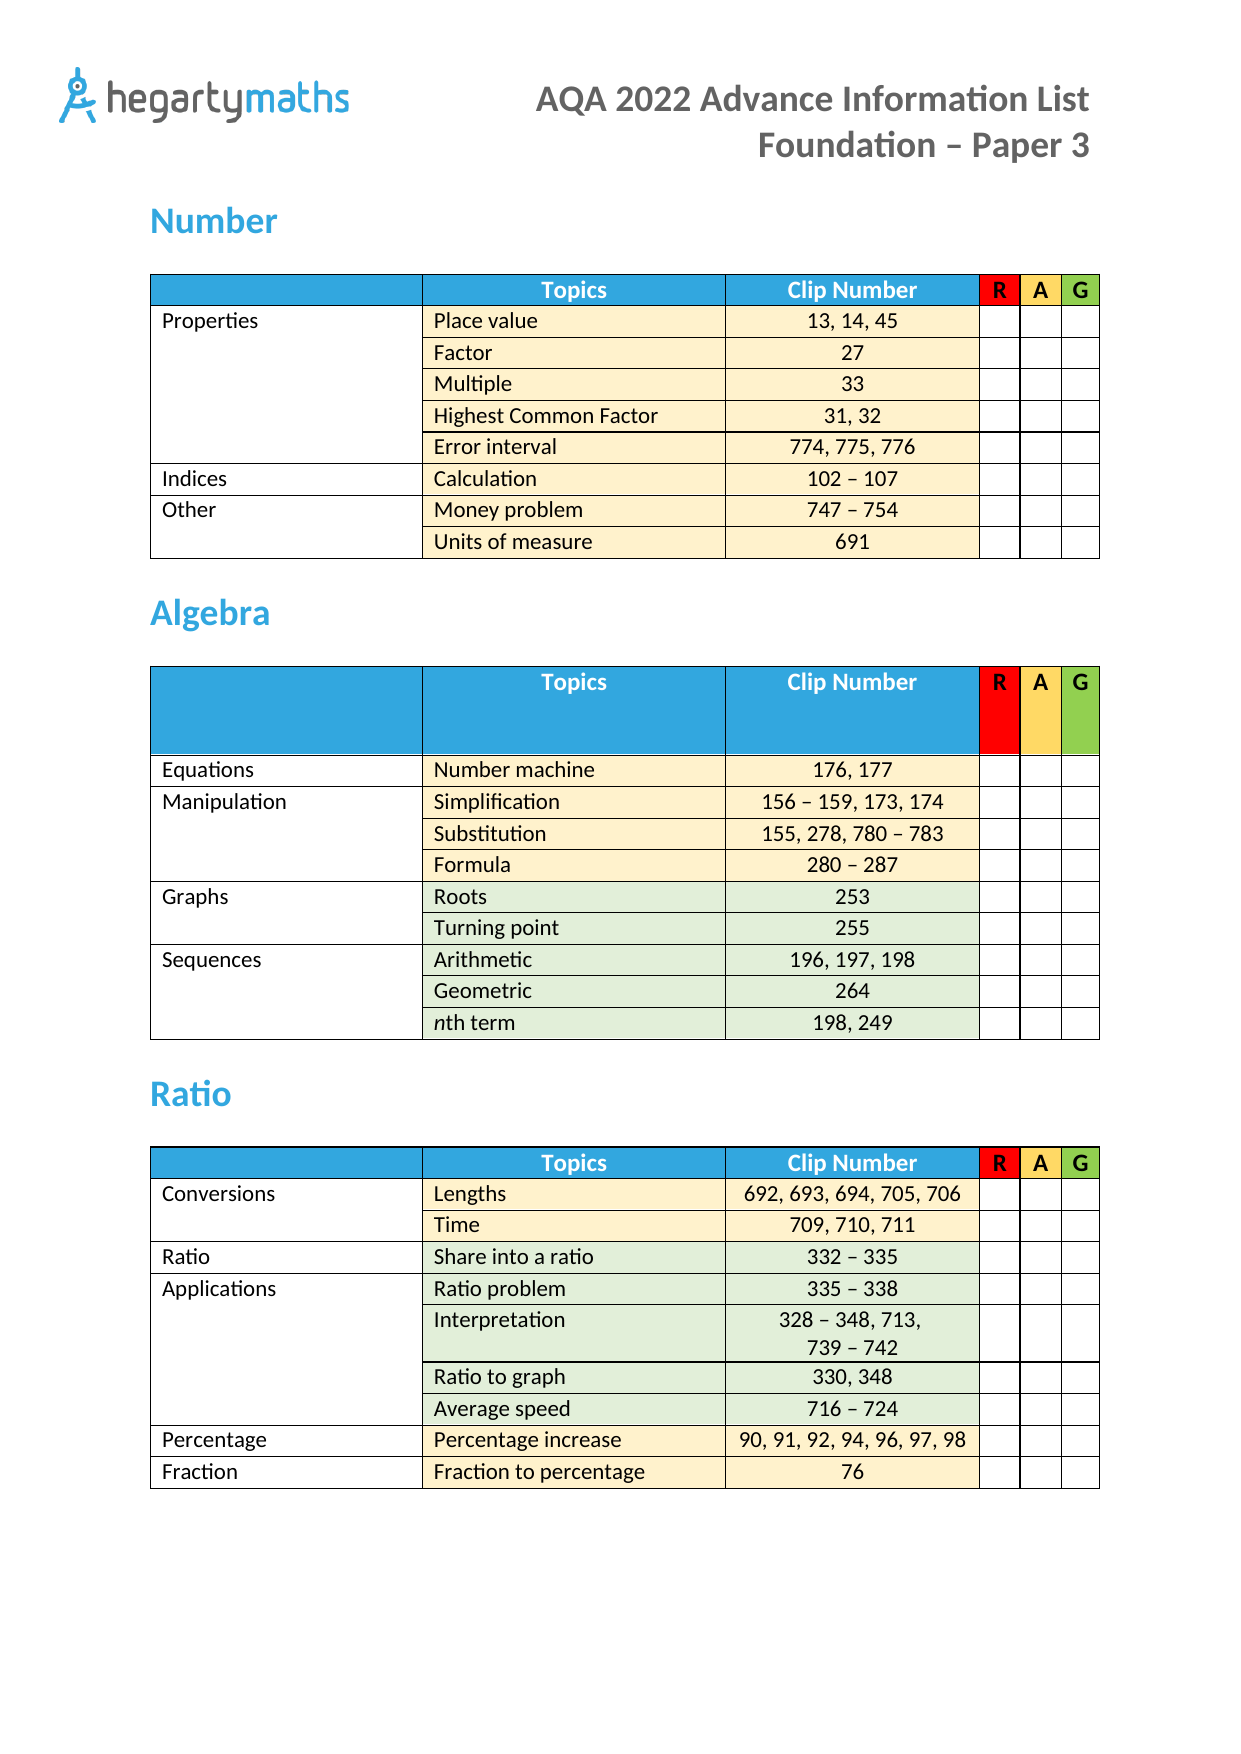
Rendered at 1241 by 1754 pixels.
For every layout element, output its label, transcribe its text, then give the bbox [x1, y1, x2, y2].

table_header Clip Number [726, 1148, 979, 1178]
table_cell Interpretation [423, 1305, 725, 1361]
table_cell [980, 1305, 1019, 1361]
table_cell [1062, 945, 1099, 975]
table_cell [1062, 1274, 1099, 1304]
table_header A [1021, 667, 1061, 754]
table_header R [980, 275, 1019, 305]
table_cell Turning point [423, 913, 725, 944]
table_cell [1062, 1179, 1099, 1209]
table_cell [1062, 976, 1099, 1007]
table_cell [1062, 369, 1099, 400]
table_cell [1062, 1394, 1099, 1424]
table_header Clip Number [726, 275, 979, 305]
table_cell Percentage increase [423, 1426, 725, 1456]
table_cell 255 [726, 913, 979, 944]
table_cell [1021, 1179, 1061, 1209]
table_cell Formula [423, 850, 725, 881]
table_cell Lengths [423, 1179, 725, 1209]
table_cell [1021, 496, 1061, 526]
table_cell [1021, 464, 1061, 494]
table_header A [1021, 1148, 1061, 1178]
table_cell 335 – 338 [726, 1274, 979, 1304]
table_cell [980, 1211, 1019, 1241]
table_cell Average speed [423, 1394, 725, 1424]
table_cell [980, 913, 1019, 944]
table_header [151, 1148, 422, 1178]
table_cell [980, 850, 1019, 881]
table_cell [1021, 787, 1061, 818]
table_cell Highest Common Factor [423, 401, 725, 431]
table_cell 692, 693, 694, 705, 706 [726, 1179, 979, 1209]
table_cell [980, 1008, 1019, 1038]
table_cell [980, 306, 1019, 337]
table_header G [1062, 1148, 1099, 1178]
table_cell Conversions [151, 1179, 422, 1241]
table_cell [980, 819, 1019, 849]
table_cell 709, 710, 711 [726, 1211, 979, 1241]
table_cell [980, 1426, 1019, 1456]
table_header Clip Number [726, 667, 979, 754]
table_cell 253 [726, 882, 979, 912]
table_cell 13, 14, 45 [726, 306, 979, 337]
table_cell [1062, 756, 1099, 786]
table_cell [980, 976, 1019, 1007]
table_cell [1062, 1211, 1099, 1241]
table_cell [1021, 1363, 1061, 1393]
table_cell [1021, 976, 1061, 1007]
table_cell Equations [151, 756, 422, 786]
table_cell [1062, 433, 1099, 463]
table_cell 90, 91, 92, 94, 96, 97, 98 [726, 1426, 979, 1456]
table_cell [1021, 1274, 1061, 1304]
table_cell [1062, 306, 1099, 337]
table_cell [1062, 787, 1099, 818]
table_cell [980, 1242, 1019, 1273]
table_cell Simplification [423, 787, 725, 818]
table_cell [1062, 1008, 1099, 1038]
table_cell Properties [151, 306, 422, 463]
table_cell Percentage [151, 1426, 422, 1456]
text Ratio [150, 1070, 1090, 1146]
table_cell 176, 177 [726, 756, 979, 786]
table_cell [1062, 850, 1099, 881]
table_cell 330, 348 [726, 1363, 979, 1393]
table_cell Graphs [151, 882, 422, 944]
table_cell Factor [423, 338, 725, 368]
table_cell Manipulation [151, 787, 422, 881]
table_cell nth term [423, 1008, 725, 1038]
table_cell 156 – 159, 173, 174 [726, 787, 979, 818]
table_cell Applications [151, 1274, 422, 1424]
table_cell [1021, 1457, 1061, 1488]
table_cell [980, 1179, 1019, 1209]
table_cell Ratio problem [423, 1274, 725, 1304]
table_cell [980, 1394, 1019, 1424]
table_cell 691 [726, 527, 979, 558]
table_cell Ratio to graph [423, 1363, 725, 1393]
table_cell [1021, 819, 1061, 849]
table_cell 280 – 287 [726, 850, 979, 881]
table_cell Fraction [151, 1457, 422, 1488]
table_header R [980, 1148, 1019, 1178]
table_cell [1062, 338, 1099, 368]
table_cell Money problem [423, 496, 725, 526]
table_cell [980, 1274, 1019, 1304]
table_cell 27 [726, 338, 979, 368]
table_cell [980, 433, 1019, 463]
table_cell Place value [423, 306, 725, 337]
table_cell Number machine [423, 756, 725, 786]
table_cell [1021, 527, 1061, 558]
table_cell [1021, 369, 1061, 400]
table_header G [1062, 275, 1099, 305]
table_header Topics [423, 1148, 725, 1178]
table_header Topics [423, 275, 725, 305]
table_cell [1021, 306, 1061, 337]
table_cell [980, 369, 1019, 400]
table_cell Substitution [423, 819, 725, 849]
table_cell [980, 787, 1019, 818]
table_cell [1021, 433, 1061, 463]
table_cell 33 [726, 369, 979, 400]
table_cell 264 [726, 976, 979, 1007]
table_cell 196, 197, 198 [726, 945, 979, 975]
table_cell [1021, 913, 1061, 944]
table_cell [1021, 1394, 1061, 1424]
table_cell 328 – 348, 713, 739 – 742 [726, 1305, 979, 1361]
table_cell Roots [423, 882, 725, 912]
picture [59, 67, 349, 123]
table_cell [1062, 913, 1099, 944]
table_cell [1062, 527, 1099, 558]
table_header [151, 275, 422, 305]
table_cell [1021, 882, 1061, 912]
table_cell Geometric [423, 976, 725, 1007]
table_cell [1062, 819, 1099, 849]
table_cell [980, 496, 1019, 526]
table_cell 747 – 754 [726, 496, 979, 526]
table_cell [1062, 496, 1099, 526]
table_cell 102 – 107 [726, 464, 979, 494]
table_cell Ratio [151, 1242, 422, 1273]
table_cell Sequences [151, 945, 422, 1038]
text Algebra [150, 589, 1090, 635]
table_cell 76 [726, 1457, 979, 1488]
table_cell 198, 249 [726, 1008, 979, 1038]
table_cell [1062, 1242, 1099, 1273]
table_cell [1062, 1457, 1099, 1488]
table_cell [1021, 1305, 1061, 1361]
table_cell Other [151, 496, 422, 558]
table_cell 332 – 335 [726, 1242, 979, 1273]
table_cell Arithmetic [423, 945, 725, 975]
table_cell [1021, 850, 1061, 881]
table_cell [980, 464, 1019, 494]
table_cell [1021, 1008, 1061, 1038]
table_cell [1021, 1426, 1061, 1456]
table_cell 716 – 724 [726, 1394, 979, 1424]
table_cell Fraction to percentage [423, 1457, 725, 1488]
table_cell [980, 945, 1019, 975]
table_header Topics [423, 667, 725, 754]
table_cell [1062, 401, 1099, 431]
table_header R [980, 667, 1019, 754]
table_cell [1021, 401, 1061, 431]
table_header A [1021, 275, 1061, 305]
table_cell Units of measure [423, 527, 725, 558]
table_cell Time [423, 1211, 725, 1241]
table_cell [1062, 1363, 1099, 1393]
table_cell [1062, 1426, 1099, 1456]
table_cell [1062, 1305, 1099, 1361]
table_header G [1062, 667, 1099, 754]
table_cell [1062, 464, 1099, 494]
table_cell [980, 1363, 1019, 1393]
table_cell Calculation [423, 464, 725, 494]
table_cell [1021, 756, 1061, 786]
table_cell [1021, 1242, 1061, 1273]
table_cell [1021, 1211, 1061, 1241]
table_cell [980, 882, 1019, 912]
table_cell 31, 32 [726, 401, 979, 431]
table_cell 774, 775, 776 [726, 433, 979, 463]
table_cell [980, 756, 1019, 786]
table_header [151, 667, 422, 754]
table_cell Multiple [423, 369, 725, 400]
table_cell Share into a ratio [423, 1242, 725, 1273]
table_cell 155, 278, 780 – 783 [726, 819, 979, 849]
table_cell [1062, 882, 1099, 912]
table_cell Error interval [423, 433, 725, 463]
table_cell [980, 401, 1019, 431]
table_cell [1021, 945, 1061, 975]
table_cell Indices [151, 464, 422, 494]
table_cell [980, 338, 1019, 368]
table_cell [980, 1457, 1019, 1488]
table_cell [1021, 338, 1061, 368]
text Number [150, 197, 1090, 243]
table_cell [980, 527, 1019, 558]
